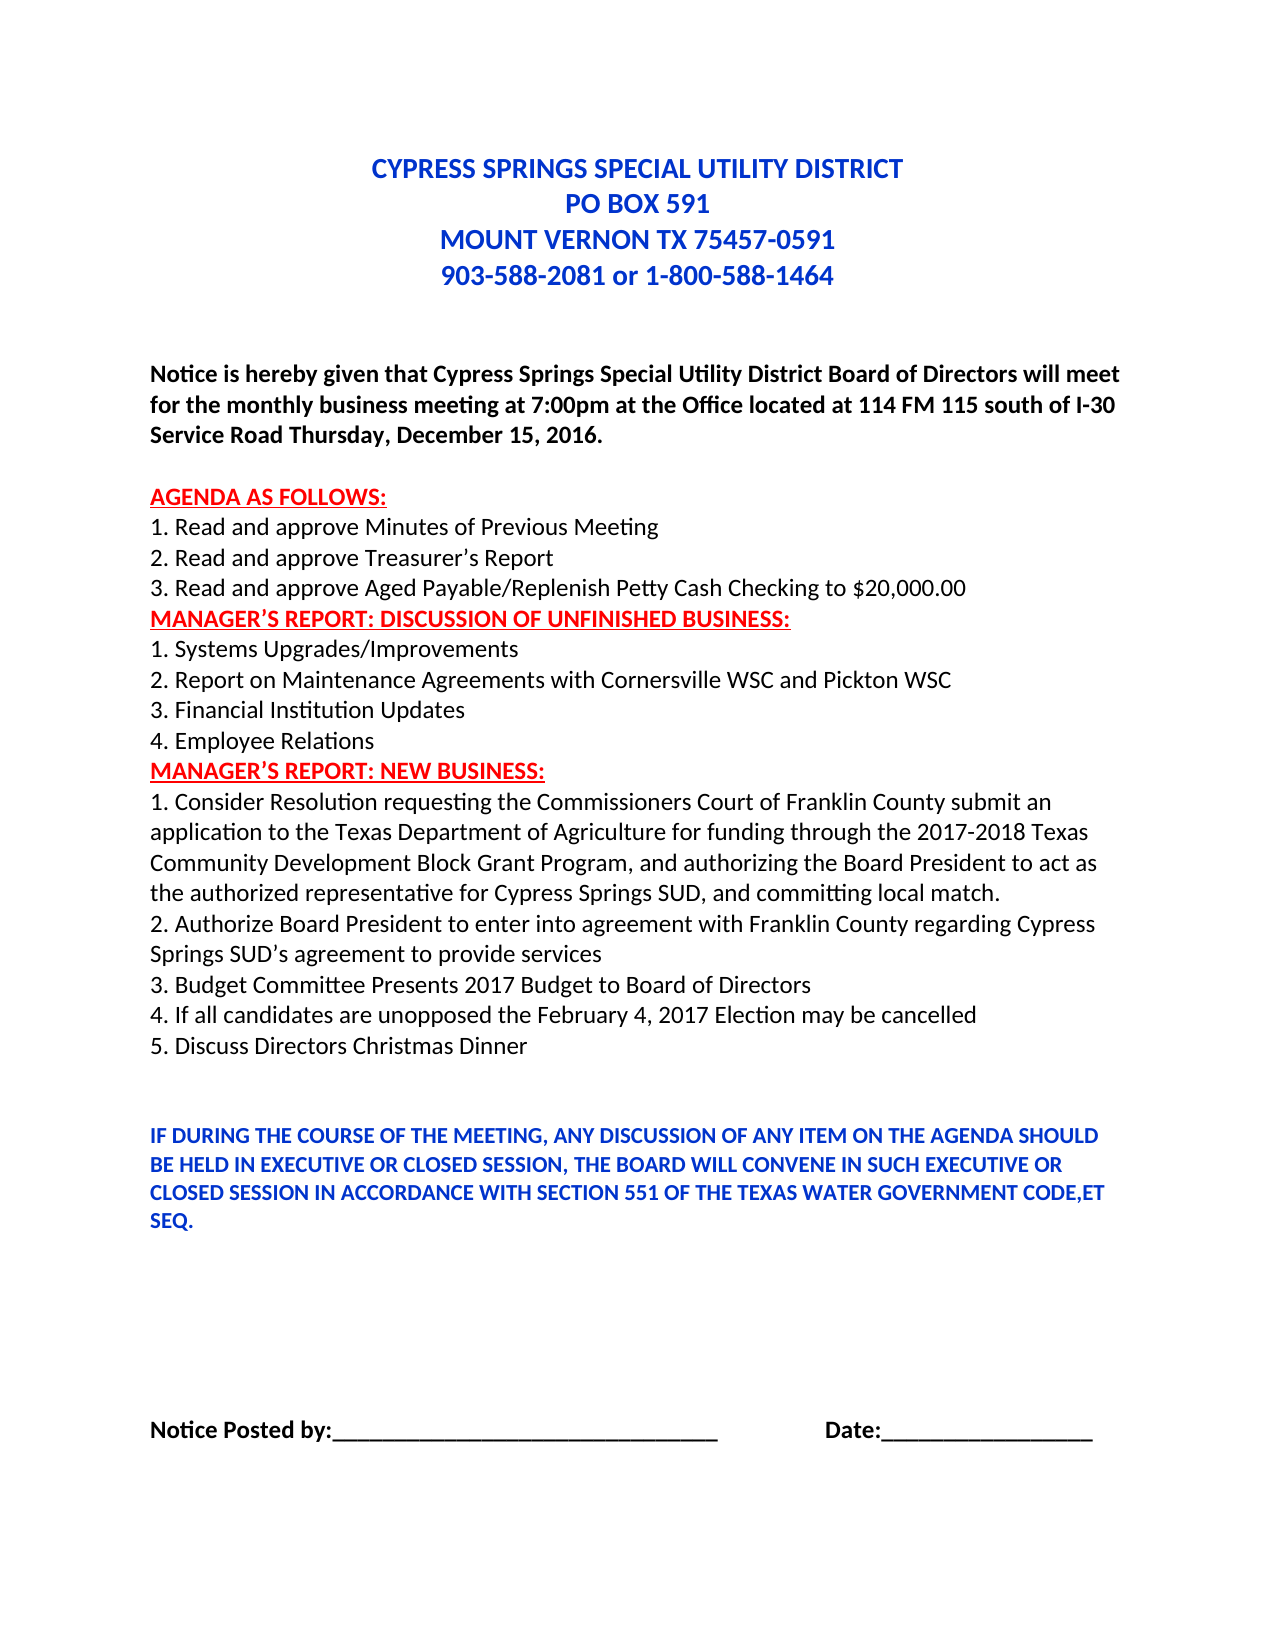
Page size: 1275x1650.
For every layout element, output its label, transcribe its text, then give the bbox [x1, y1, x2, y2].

text AGENDA AS FOLLOWS: [150, 481, 1125, 511]
text IF DURING THE COURSE OF THE MEETING, ANY DISCUSSION OF ANY ITEM ON THE AGENDA SHOULD BE HELD IN EXECUTIVE OR CLOSED SESSION, THE BOARD WILL CONVENE IN SUCH EXECUTIVE OR CLOSED SESSION IN ACCORDANCE WITH SECTION 551 OF THE TEXAS WATER GOVERNMENT CODE,ET SEQ. [150, 1122, 1125, 1234]
text MANAGER’S REPORT: NEW BUSINESS: [150, 755, 1125, 786]
text PO BOX 591 [150, 186, 1125, 221]
text 4. If all candidates are unopposed the February 4, 2017 Election may be cancelled [150, 999, 1125, 1030]
text 1. Consider Resolution requesting the Commissioners Court of Franklin County submit an application to the Texas Department of Agriculture for funding through the 2017-2018 Texas Community Development Block Grant Program, and authorizing the Board President to act as the authorized representative for Cypress Springs SUD, and committing local match. [150, 786, 1125, 908]
text CYPRESS SPRINGS SPECIAL UTILITY DISTRICT [150, 150, 1125, 186]
text 1. Systems Upgrades/Improvements [150, 633, 1125, 664]
text 5. Discuss Directors Christmas Dinner [150, 1030, 1125, 1061]
text 4. Employee Relations [150, 725, 1125, 755]
text Notice is hereby given that Cypress Springs Special Utility District Board of Directors will meet for the monthly business meeting at 7:00pm at the Office located at 114 FM 115 south of I-30 Service Road Thursday, December 15, 2016. [150, 359, 1125, 450]
text 3. Financial Institution Updates [150, 694, 1125, 725]
text 2. Authorize Board President to enter into agreement with Franklin County regarding Cypress Springs SUD’s agreement to provide services [150, 908, 1125, 969]
text 903-588-2081 or 1-800-588-1464 [150, 257, 1125, 292]
text 2. Read and approve Treasurer’s Report [150, 542, 1125, 572]
text 1. Read and approve Minutes of Previous Meeting [150, 511, 1125, 542]
text Notice Posted by:_______________________________ Date:_________________ [150, 1414, 1125, 1445]
text MANAGER’S REPORT: DISCUSSION OF UNFINISHED BUSINESS: [150, 603, 1125, 633]
text MOUNT VERNON TX 75457-0591 [150, 221, 1125, 257]
text 3. Read and approve Aged Payable/Replenish Petty Cash Checking to $20,000.00 [150, 572, 1125, 603]
text 3. Budget Committee Presents 2017 Budget to Board of Directors [150, 969, 1125, 999]
text 2. Report on Maintenance Agreements with Cornersville WSC and Pickton WSC [150, 664, 1125, 694]
